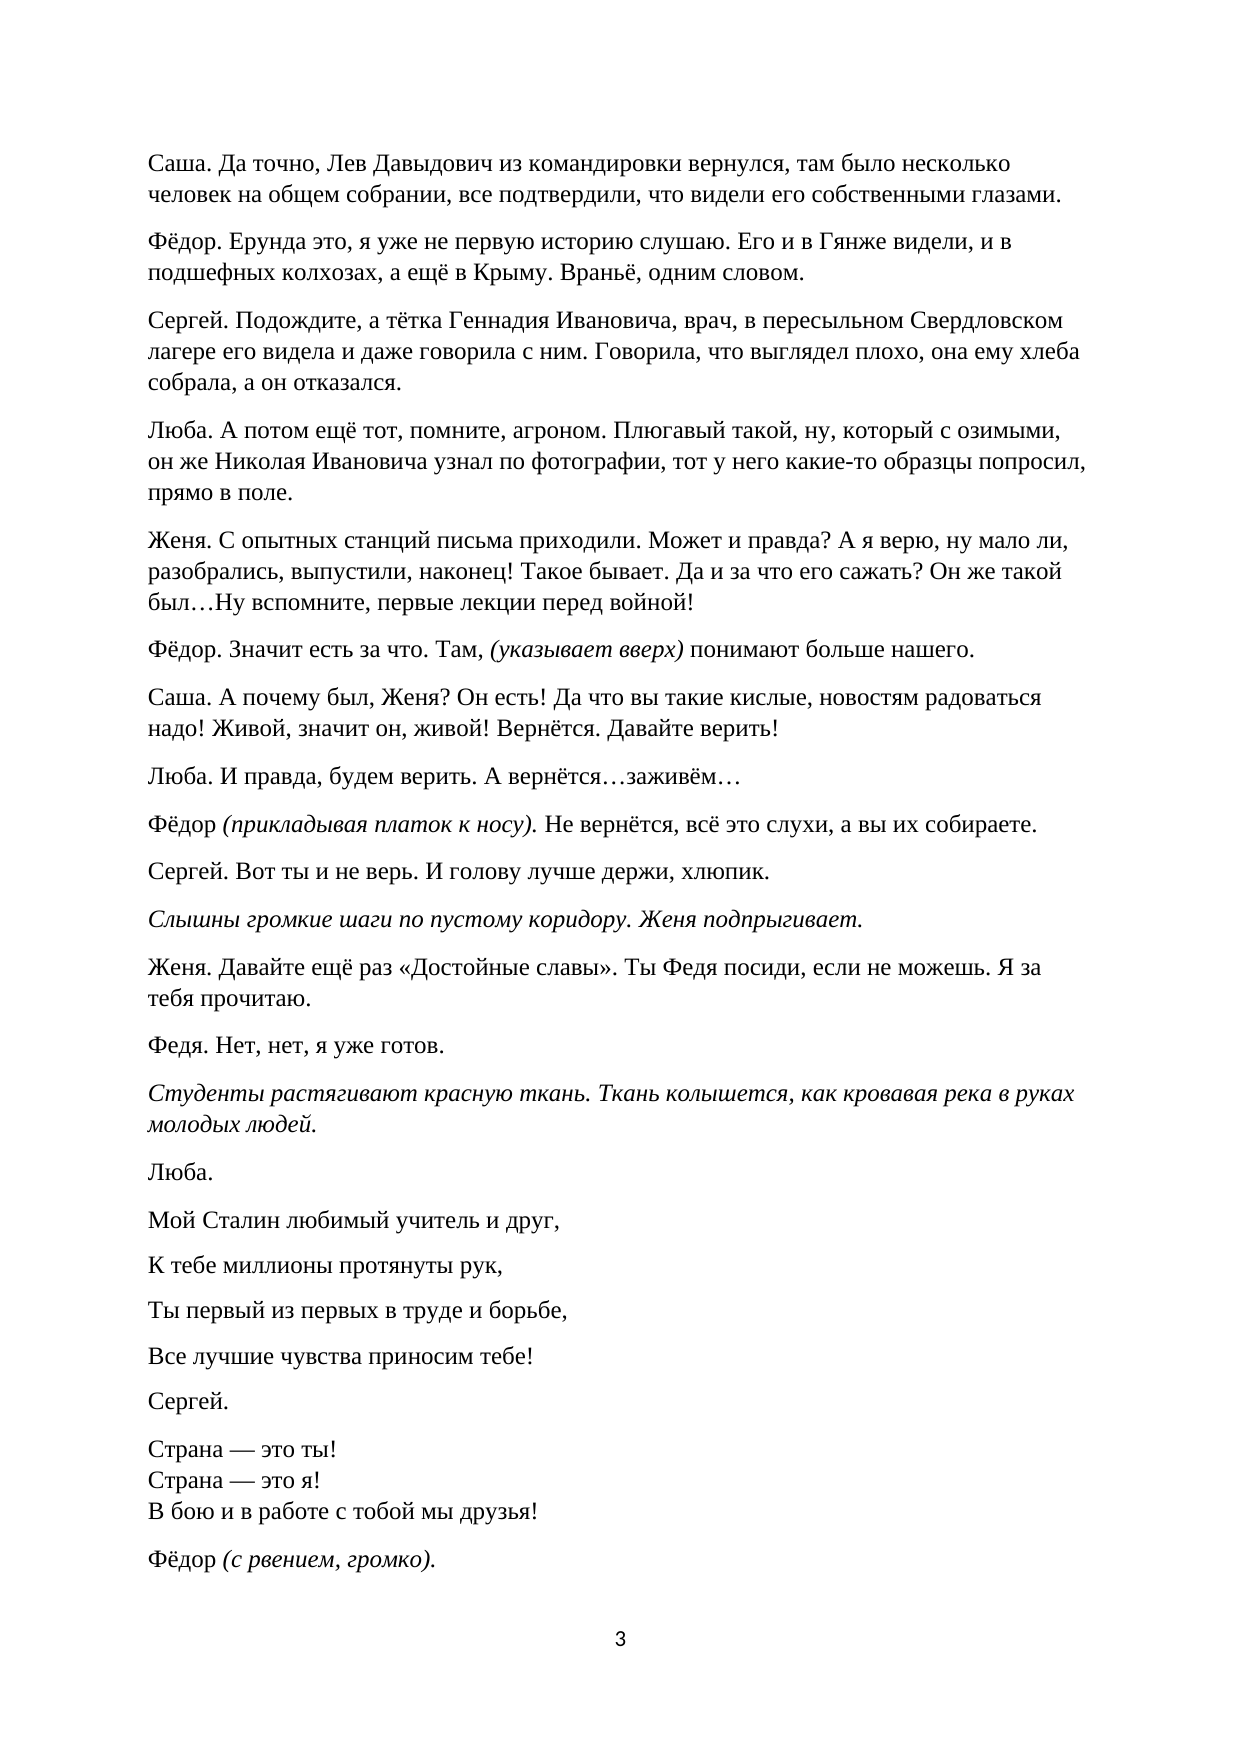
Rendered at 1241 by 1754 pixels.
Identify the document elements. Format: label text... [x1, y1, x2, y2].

text Женя. С опытных станций письма приходили. Может и правда? А я верю, ну мало ли, разобрались, выпустили, наконец! Такое бывает. Да и за что его сажать? Он же такой был…Ну вспомните, первые лекции перед войной! [148, 525, 1093, 616]
text Фёдор. Ерунда это, я уже не первую историю слушаю. Его и в Гянже видели, и в подшефных колхозах, а ещё в Крыму. Враньё, одним словом. [148, 226, 1093, 286]
text Люба. И правда, будем верить. А вернётся…заживём… [148, 761, 1093, 790]
text Мой Сталин любимый учитель и друг, [148, 1205, 1093, 1233]
text Фёдор. Значит есть за что. Там, (указывает вверх) понимают больше нашего. [148, 634, 1093, 663]
text Фёдор (прикладывая платок к носу). Не вернётся, всё это слухи, а вы их собираете. [148, 809, 1093, 837]
text Слышны громкие шаги по пустому коридору. Женя подпрыгивает. [148, 904, 1093, 933]
text Ты первый из первых в труде и борьбе, [148, 1296, 1093, 1324]
text Саша. Да точно, Лев Давыдович из командировки вернулся, там было несколько человек на общем собрании, все подтвердили, что видели его собственными глазами. [148, 148, 1093, 207]
text Студенты растягивают красную ткань. Ткань колышется, как кровавая река в руках молодых людей. [148, 1078, 1093, 1138]
text Женя. Давайте ещё раз «Достойные славы». Ты Федя посиди, если не можешь. Я за тебя прочитаю. [148, 952, 1093, 1012]
text Страна — это ты! Страна — это я! В бою и в работе с тобой мы друзья! [148, 1434, 1093, 1525]
text Люба. [148, 1157, 1093, 1186]
text Сергей. [148, 1386, 1093, 1415]
text Фёдор (с рвением, громко). [148, 1544, 1093, 1573]
text Все лучшие чувства приносим тебе! [148, 1341, 1093, 1370]
text Саша. А почему был, Женя? Он есть! Да что вы такие кислые, новостям радоваться надо! Живой, значит он, живой! Вернётся. Давайте верить! [148, 682, 1093, 742]
text Люба. А потом ещё тот, помните, агроном. Плюгавый такой, ну, который с озимыми, он же Николая Ивановича узнал по фотографии, тот у него какие-то образцы попросил, прямо в поле. [148, 415, 1093, 506]
text Федя. Нет, нет, я уже готов. [148, 1031, 1093, 1059]
text Сергей. Вот ты и не верь. И голову лучше держи, хлюпик. [148, 856, 1093, 885]
text К тебе миллионы протянуты рук, [148, 1250, 1093, 1279]
text Сергей. Подождите, а тётка Геннадия Ивановича, врач, в пересыльном Свердловском лагере его видела и даже говорила с ним. Говорила, что выглядел плохо, она ему хлеба собрала, а он отказался. [148, 305, 1093, 396]
